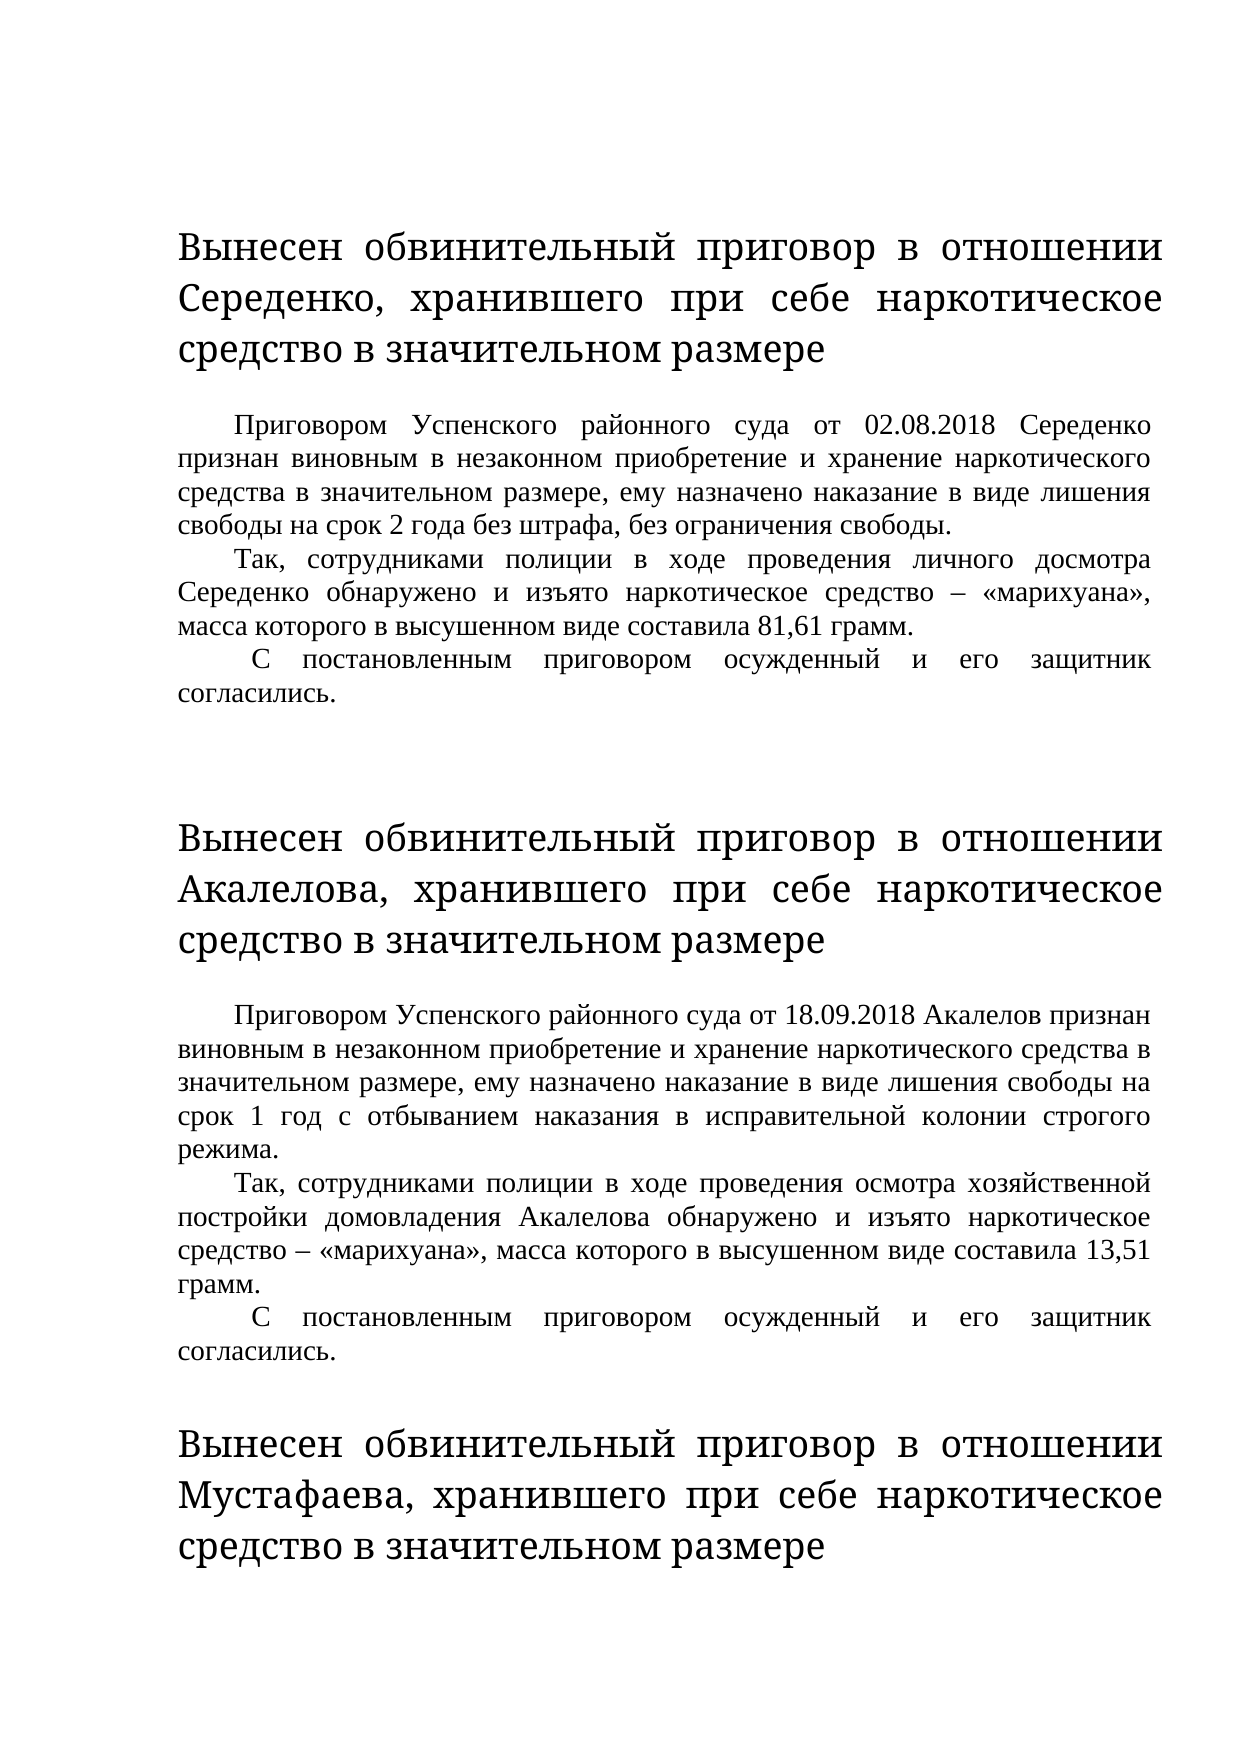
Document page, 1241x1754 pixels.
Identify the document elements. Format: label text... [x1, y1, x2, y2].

text Вынесен обвинительный приговор в отношении Середенко, хранившего при себе наркотическое средство в значительном размере [177, 220, 1164, 373]
text Приговором Успенского районного суда от 02.08.2018 Середенко признан виновным в незаконном приобретение и хранение наркотического средства в значительном размере, ему назначено наказание в виде лишения свободы на срок 2 года без штрафа, без ограничения свободы. [177, 407, 1152, 541]
text Приговором Успенского районного суда от 18.09.2018 Акалелов признан виновным в незаконном приобретение и хранение наркотического средства в значительном размере, ему назначено наказание в виде лишения свободы на срок 1 год с отбыванием наказания в исправительной колонии строгого режима. [177, 997, 1152, 1165]
text С постановленным приговором осужденный и его защитник согласились. [177, 1299, 1152, 1366]
text Вынесен обвинительный приговор в отношении Акалелова, хранившего при себе наркотическое средство в значительном размере [177, 811, 1164, 964]
text Так, сотрудниками полиции в ходе проведения личного досмотра Середенко обнаружено и изъято наркотическое средство – «марихуана», масса которого в высушенном виде составила 81,61 грамм. [177, 541, 1152, 642]
text Так, сотрудниками полиции в ходе проведения осмотра хозяйственной постройки домовладения Акалелова обнаружено и изъято наркотическое средство – «марихуана», масса которого в высушенном виде составила 13,51 грамм. [177, 1165, 1152, 1299]
text С постановленным приговором осужденный и его защитник согласились. [177, 642, 1152, 709]
text Вынесен обвинительный приговор в отношении Мустафаева, хранившего при себе наркотическое средство в значительном размере [177, 1417, 1164, 1571]
